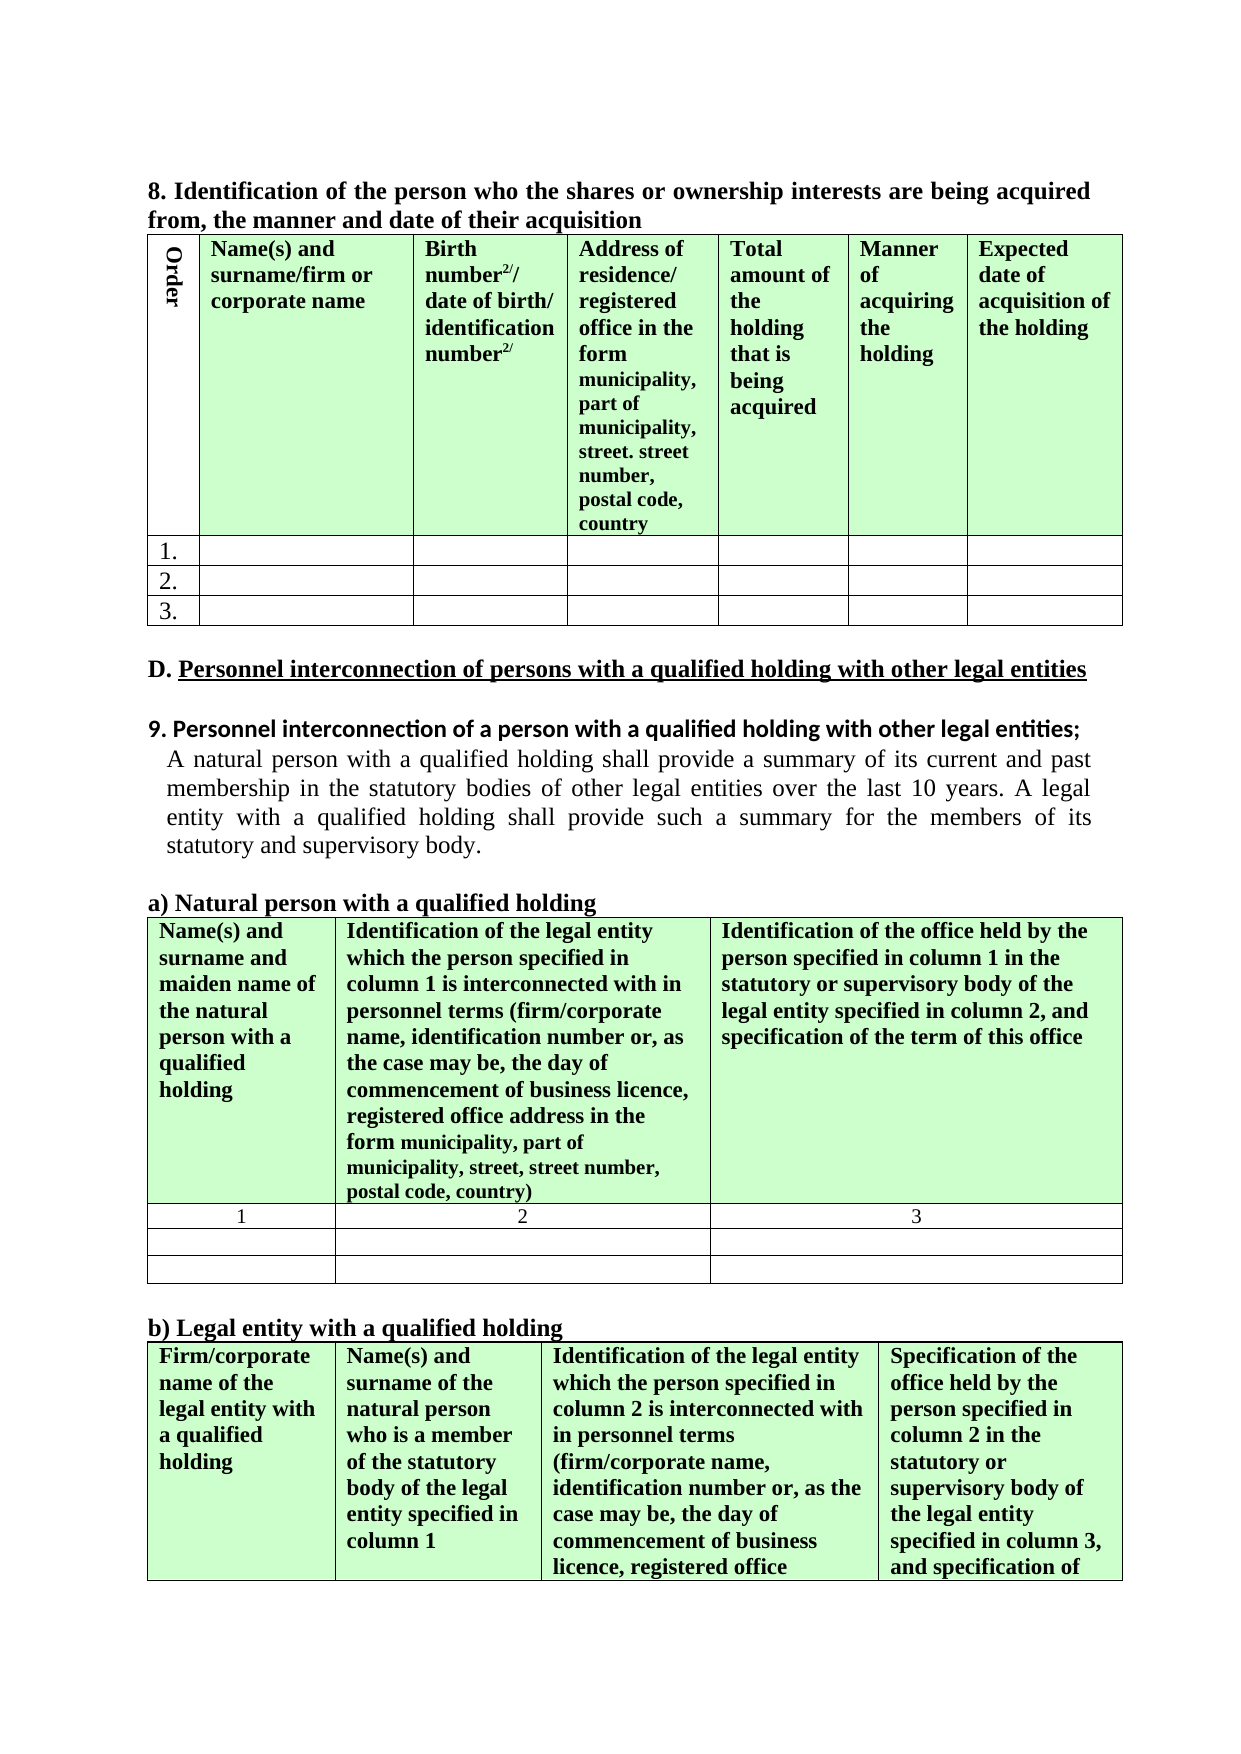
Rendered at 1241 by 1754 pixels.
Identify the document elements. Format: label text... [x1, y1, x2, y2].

table_cell [200, 566, 413, 595]
table_cell [414, 536, 567, 565]
table_header Name(s) and surname/firm or corporate name [200, 235, 413, 535]
table_header Birth number2// date of birth/ identification number2/ [414, 235, 567, 535]
text D. Personnel interconnection of persons with a qualified holding with other legal entities [148, 654, 1093, 683]
table_cell [968, 596, 1122, 624]
list 9. Personnel interconnection of a person with a qualified holding with other legal entities; [148, 713, 1093, 744]
table_header Total amount of the holding that is being acquired [719, 235, 848, 535]
table_cell [148, 1229, 335, 1255]
table_cell [711, 1229, 1122, 1255]
table_header Identification of the legal entity which the person specified in column 1 is interconnected with in personnel terms (firm/corporate name, identification number or, as the case may be, the day of commencement of business licence, registered office address in the form municipality, part of municipality, street, street number, postal code, country) [336, 918, 710, 1203]
table_cell [849, 596, 967, 624]
text A natural person with a qualified holding shall provide a summary of its current and past membership in the statutory bodies of other legal entities over the last 10 years. A legal entity with a qualified holding shall provide such a summary for the members of its statutory and supervisory body. [166, 744, 1093, 859]
table_cell [200, 536, 413, 565]
table_header Identification of the office held by the person specified in column the statutory or supervisory body of the legal entity specified in column 2, and specification of the term of this office [711, 918, 1122, 1203]
table_header Expected date of acquisition of the holding [968, 235, 1122, 535]
table_cell [414, 596, 567, 624]
table_cell 3. [148, 596, 199, 624]
table_cell [336, 1256, 710, 1283]
table_cell [711, 1256, 1122, 1283]
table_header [336, 1343, 541, 1579]
table_header Address of residence/ registered office in the form municipality, part of municipality, street. street number, postal code, country [568, 235, 718, 535]
table_cell [849, 566, 967, 595]
table_cell 2 [336, 1204, 710, 1228]
table_cell [849, 536, 967, 565]
table_cell [568, 596, 718, 624]
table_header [879, 1343, 1122, 1579]
table_header Manner of acquiring the holding [849, 235, 967, 535]
table_cell [968, 566, 1122, 595]
text b) Legal entity with a qualified holding [148, 1313, 1093, 1341]
table_header Order [148, 235, 199, 535]
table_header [148, 1343, 335, 1579]
table_cell [200, 596, 413, 624]
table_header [542, 1343, 878, 1579]
table_cell [719, 536, 848, 565]
text a) Natural person with a qualified holding [148, 888, 1093, 917]
table_cell 1. [148, 536, 199, 565]
table_cell [568, 566, 718, 595]
table_cell 3 [711, 1204, 1122, 1228]
table_cell 1 [148, 1204, 335, 1228]
table_cell [968, 536, 1122, 565]
table_header Name(s) and surname and maiden name of the natural person with a qualified holding [148, 918, 335, 1203]
table_cell [148, 1256, 335, 1283]
table_cell [568, 536, 718, 565]
text 8. Identification of the person who the shares or ownership interests are being acquired from, the manner and date of their acquisition [148, 176, 1093, 234]
table_cell [719, 596, 848, 624]
table_cell [336, 1229, 710, 1255]
table_cell [414, 566, 567, 595]
table_cell 2. [148, 566, 199, 595]
table_cell [719, 566, 848, 595]
